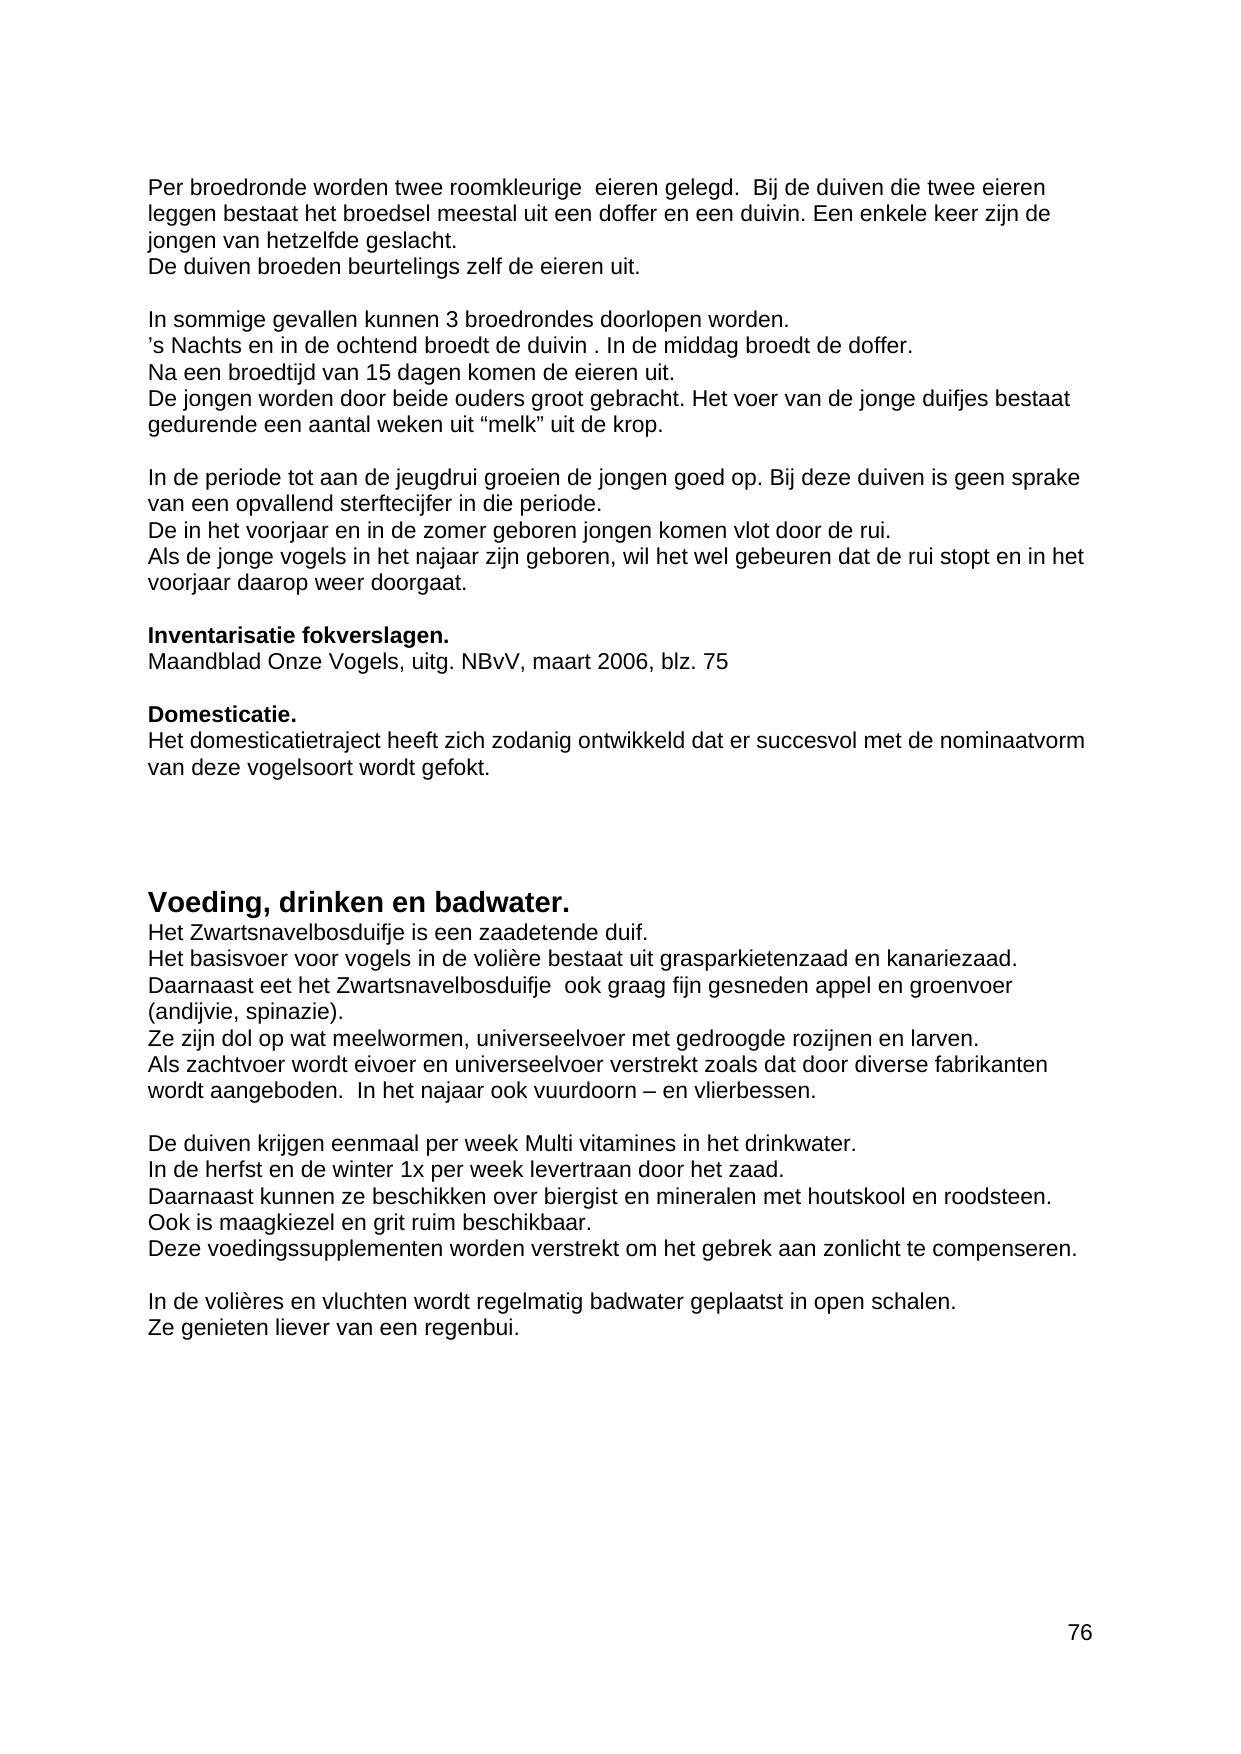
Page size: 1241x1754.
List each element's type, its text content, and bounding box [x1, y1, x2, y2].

text Na een broedtijd van 15 dagen komen de eieren uit. [148, 358, 1093, 385]
text Het basisvoer voor vogels in de volière bestaat uit grasparkietenzaad en kanariezaad. [148, 945, 1093, 972]
text Inventarisatie fokverslagen. [148, 622, 1093, 648]
text In sommige gevallen kunnen 3 broedrondes doorlopen worden. [148, 306, 1093, 332]
text De jongen worden door beide ouders groot gebracht. Het voer van de jonge duifjes bestaat gedurende een aantal weken uit “melk” uit de krop. [148, 385, 1093, 437]
text Ook is maagkiezel en grit ruim beschikbaar. [148, 1209, 1093, 1235]
text Per broedronde worden twee roomkleurige eieren gelegd. Bij de duiven die twee eieren leggen bestaat het broedsel meestal uit een doffer en een duivin. Een enkele keer zijn de jongen van hetzelfde geslacht. [148, 174, 1093, 253]
text Daarnaast kunnen ze beschikken over biergist en mineralen met houtskool en roodsteen. [148, 1183, 1093, 1209]
text In de herfst en de winter 1x per week levertraan door het zaad. [148, 1156, 1093, 1183]
text Voeding, drinken en badwater. [148, 886, 1093, 919]
text Het domesticatietraject heeft zich zodanig ontwikkeld dat er succesvol met de nominaatvorm van deze vogelsoort wordt gefokt. [148, 727, 1093, 780]
text Ze zijn dol op wat meelwormen, universeelvoer met gedroogde rozijnen en larven. [148, 1024, 1093, 1051]
text Als zachtvoer wordt eivoer en universeelvoer verstrekt zoals dat door diverse fabrikanten wordt aangeboden. In het najaar ook vuurdoorn – en vlierbessen. [148, 1051, 1093, 1103]
text Het Zwartsnavelbosduifje is een zaadetende duif. [148, 919, 1093, 945]
text De duiven broeden beurtelings zelf de eieren uit. [148, 253, 1093, 279]
text ’s Nachts en in de ochtend broedt de duivin . In de middag broedt de doffer. [148, 332, 1093, 358]
text In de periode tot aan de jeugdrui groeien de jongen goed op. Bij deze duiven is geen sprake van een opvallend sterftecijfer in die periode. [148, 464, 1093, 517]
text Als de jonge vogels in het najaar zijn geboren, wil het wel gebeuren dat de rui stopt en in het voorjaar daarop weer doorgaat. [148, 543, 1093, 596]
text Domesticatie. [148, 701, 1093, 727]
text In de volières en vluchten wordt regelmatig badwater geplaatst in open schalen. [148, 1288, 1093, 1314]
text Maandblad Onze Vogels, uitg. NBvV, maart 2006, blz. 75 [148, 648, 1093, 675]
text Ze genieten liever van een regenbui. [148, 1314, 1093, 1341]
text Daarnaast eet het Zwartsnavelbosduifje ook graag fijn gesneden appel en groenvoer (andijvie, spinazie). [148, 972, 1093, 1024]
text De in het voorjaar en in de zomer geboren jongen komen vlot door de rui. [148, 517, 1093, 543]
text Deze voedingssupplementen worden verstrekt om het gebrek aan zonlicht te compenseren. [148, 1235, 1093, 1262]
text De duiven krijgen eenmaal per week Multi vitamines in het drinkwater. [148, 1130, 1093, 1156]
